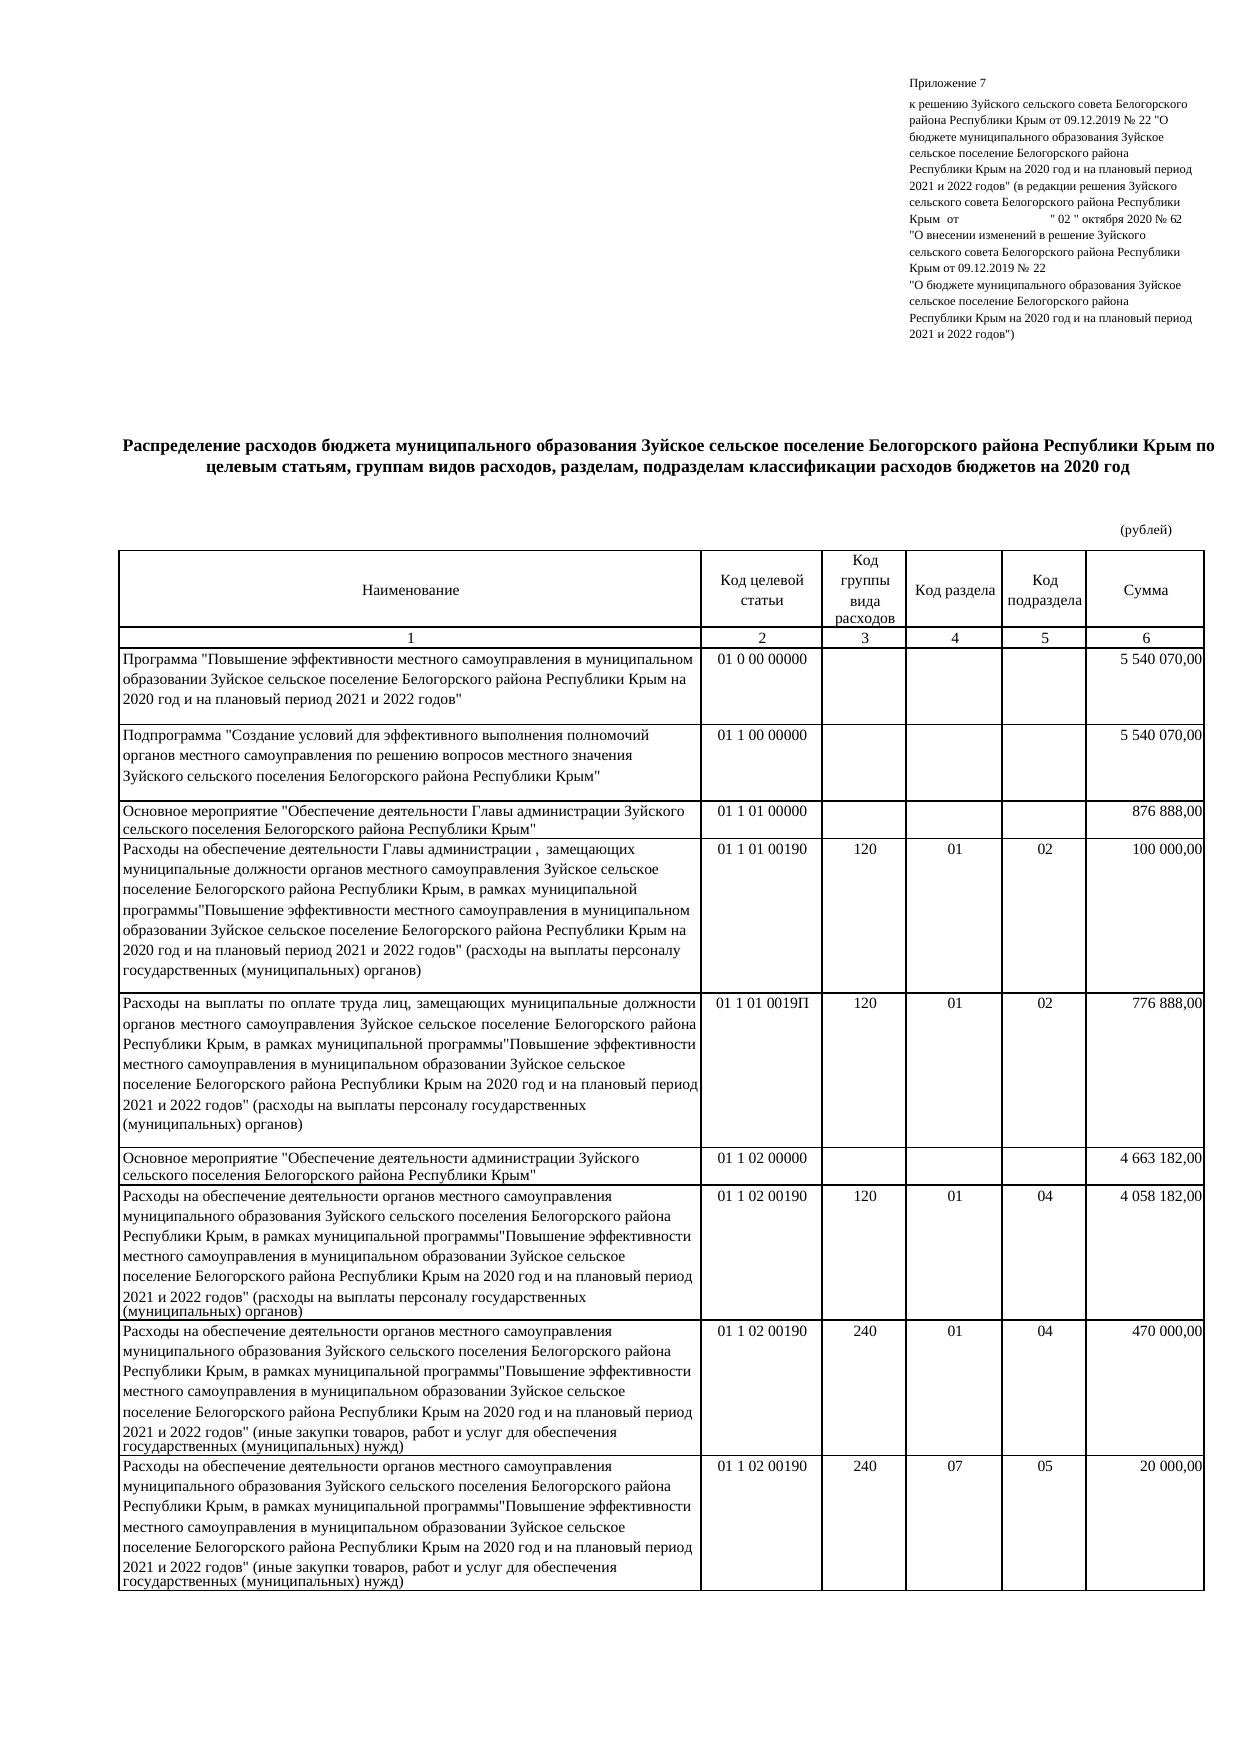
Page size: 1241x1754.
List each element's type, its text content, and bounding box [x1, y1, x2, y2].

table_cell Расходы на обеспечение деятельности Главы администрации , замещающих муниципальные должности органов местного самоуправления Зуйское сельское поселение Белогорского района Республики Крым, в рамках муниципальной программы"Повышение эффективности местного самоуправления в муниципальном образовании Зуйское сельское поселение Белогорского района Республики Крым на 2020 год и на плановый период 2021 и 2022 годов" (расходы на выплаты персоналу государственных (муниципальных) органов) [120, 839, 700, 992]
table_cell [1003, 1148, 1085, 1184]
table_cell Расходы на выплаты по оплате труда лиц, замещающих муниципальные должности органов местного самоуправления Зуйское сельское поселение Белогорского района Республики Крым, в рамках муниципальной программы"Повышение эффективности местного самоуправления в муниципальном образовании Зуйское сельское поселение Белогорского района Республики Крым на 2020 год и на плановый период 2021 и 2022 годов" (расходы на выплаты персоналу государственных (муниципальных) органов) [120, 994, 700, 1147]
table_cell 01 [907, 839, 1001, 992]
table_header Код целевой статьи [702, 551, 821, 626]
table_cell 04 [1003, 1321, 1085, 1454]
table_cell 01 [907, 1321, 1001, 1454]
text (рублей) [106, 522, 1172, 538]
text "О бюджете муниципального образования Зуйское сельское поселение Белогорского района [909, 277, 1219, 308]
table_header Наименование [120, 551, 700, 626]
table_cell 01 1 02 00190 [702, 1456, 821, 1590]
table_cell 01 [907, 994, 1001, 1147]
table_cell 470 000,00 [1087, 1321, 1203, 1454]
table_cell [823, 802, 905, 837]
table_cell 120 [823, 1186, 905, 1319]
table_cell 05 [1003, 1456, 1085, 1590]
table_cell 01 1 02 00000 [702, 1148, 821, 1184]
text Республики Крым на 2020 год и на плановый период 2021 и 2022 годов") [909, 310, 1199, 341]
table_cell [1003, 725, 1085, 800]
table_header Код подраздела [1003, 551, 1085, 626]
table_cell 240 [823, 1456, 905, 1590]
table_cell 776 888,00 [1087, 994, 1203, 1147]
table_cell Основное мероприятие "Обеспечение деятельности администрации Зуйского сельского поселения Белогорского района Республики Крым" [120, 1148, 700, 1184]
table_cell 5 540 070,00 [1087, 649, 1203, 724]
table_cell 01 0 00 00000 [702, 649, 821, 724]
table_cell Подпрограмма "Создание условий для эффективного выполнения полномочий органов местного самоуправления по решению вопросов местного значения Зуйского сельского поселения Белогорского района Республики Крым" [120, 725, 700, 800]
table_cell Расходы на обеспечение деятельности органов местного самоуправления муниципального образования Зуйского сельского поселения Белогорского района Республики Крым, в рамках муниципальной программы"Повышение эффективности местного самоуправления в муниципальном образовании Зуйское сельское поселение Белогорского района Республики Крым на 2020 год и на плановый период 2021 и 2022 годов" (расходы на выплаты персоналу государственных (муниципальных) органов) [120, 1186, 700, 1319]
table_cell Основное мероприятие "Обеспечение деятельности Главы администрации Зуйского сельского поселения Белогорского района Республики Крым" [120, 802, 700, 837]
table_cell [823, 725, 905, 800]
table_cell [1003, 802, 1085, 837]
table_header Сумма [1087, 551, 1203, 626]
table_cell [907, 725, 1001, 800]
table_cell 5 [1003, 628, 1085, 647]
table_cell 01 1 01 00000 [702, 802, 821, 837]
table_cell [907, 1148, 1001, 1184]
table_cell [907, 649, 1001, 724]
table_cell 01 [907, 1186, 1001, 1319]
table_header Код раздела [907, 551, 1001, 626]
text Распределение расходов бюджета муниципального образования Зуйское сельское поселение Белогорского района Республики Крым по целевым статьям, группам видов расходов, разделам, подразделам классификации расходов бюджетов на 2020 год [122, 434, 1219, 477]
table_cell 04 [1003, 1186, 1085, 1319]
table_cell 3 [823, 628, 905, 647]
table_cell 876 888,00 [1087, 802, 1203, 837]
table_cell 240 [823, 1321, 905, 1454]
table_cell 4 663 182,00 [1087, 1148, 1203, 1184]
table_cell 4 058 182,00 [1087, 1186, 1203, 1319]
table_cell 4 [907, 628, 1001, 647]
table_cell 1 [120, 628, 700, 647]
table_cell Программа "Повышение эффективности местного самоуправления в муниципальном образовании Зуйское сельское поселение Белогорского района Республики Крым на 2020 год и на плановый период 2021 и 2022 годов" [120, 649, 700, 724]
table_cell 5 540 070,00 [1087, 725, 1203, 800]
table_cell Расходы на обеспечение деятельности органов местного самоуправления муниципального образования Зуйского сельского поселения Белогорского района Республики Крым, в рамках муниципальной программы"Повышение эффективности местного самоуправления в муниципальном образовании Зуйское сельское поселение Белогорского района Республики Крым на 2020 год и на плановый период 2021 и 2022 годов" (иные закупки товаров, работ и услуг для обеспечения государственных (муниципальных) нужд) [120, 1321, 700, 1454]
text Республики Крым на 2020 год и на плановый период 2021 и 2022 годов" (в редакции решения Зуйского сельского совета Белогорского района Республики Крым от " 02 " октября 2020 № 62 "О внесении изменений в решение Зуйского сельского совета Белогорского района Республики Крым от 09.12.2019 № 22 [909, 162, 1199, 275]
table_cell [823, 649, 905, 724]
text Приложение 7 [909, 76, 1219, 90]
table_cell Расходы на обеспечение деятельности органов местного самоуправления муниципального образования Зуйского сельского поселения Белогорского района Республики Крым, в рамках муниципальной программы"Повышение эффективности местного самоуправления в муниципальном образовании Зуйское сельское поселение Белогорского района Республики Крым на 2020 год и на плановый период 2021 и 2022 годов" (иные закупки товаров, работ и услуг для обеспечения государственных (муниципальных) нужд) [120, 1456, 700, 1590]
table_cell 02 [1003, 994, 1085, 1147]
table_cell 2 [702, 628, 821, 647]
text бюджете муниципального образования Зуйское сельское поселение Белогорского района [909, 129, 1195, 160]
table_cell [907, 802, 1001, 837]
table_cell 120 [823, 994, 905, 1147]
table_cell 01 1 01 00190 [702, 839, 821, 992]
table_cell 01 1 01 0019П [702, 994, 821, 1147]
table_cell 100 000,00 [1087, 839, 1203, 992]
table_cell 6 [1087, 628, 1203, 647]
table_cell [1003, 649, 1085, 724]
table_header Код группы вида расходов [823, 551, 905, 626]
text к решению Зуйского сельского совета Белогорского района Республики Крым от 09.12.2019 № 22 "О [909, 96, 1219, 127]
table_cell 02 [1003, 839, 1085, 992]
table_cell 01 1 02 00190 [702, 1321, 821, 1454]
table_cell 07 [907, 1456, 1001, 1590]
table_cell 20 000,00 [1087, 1456, 1203, 1590]
table_cell 120 [823, 839, 905, 992]
table_cell [823, 1148, 905, 1184]
table_cell 01 1 02 00190 [702, 1186, 821, 1319]
table_cell 01 1 00 00000 [702, 725, 821, 800]
